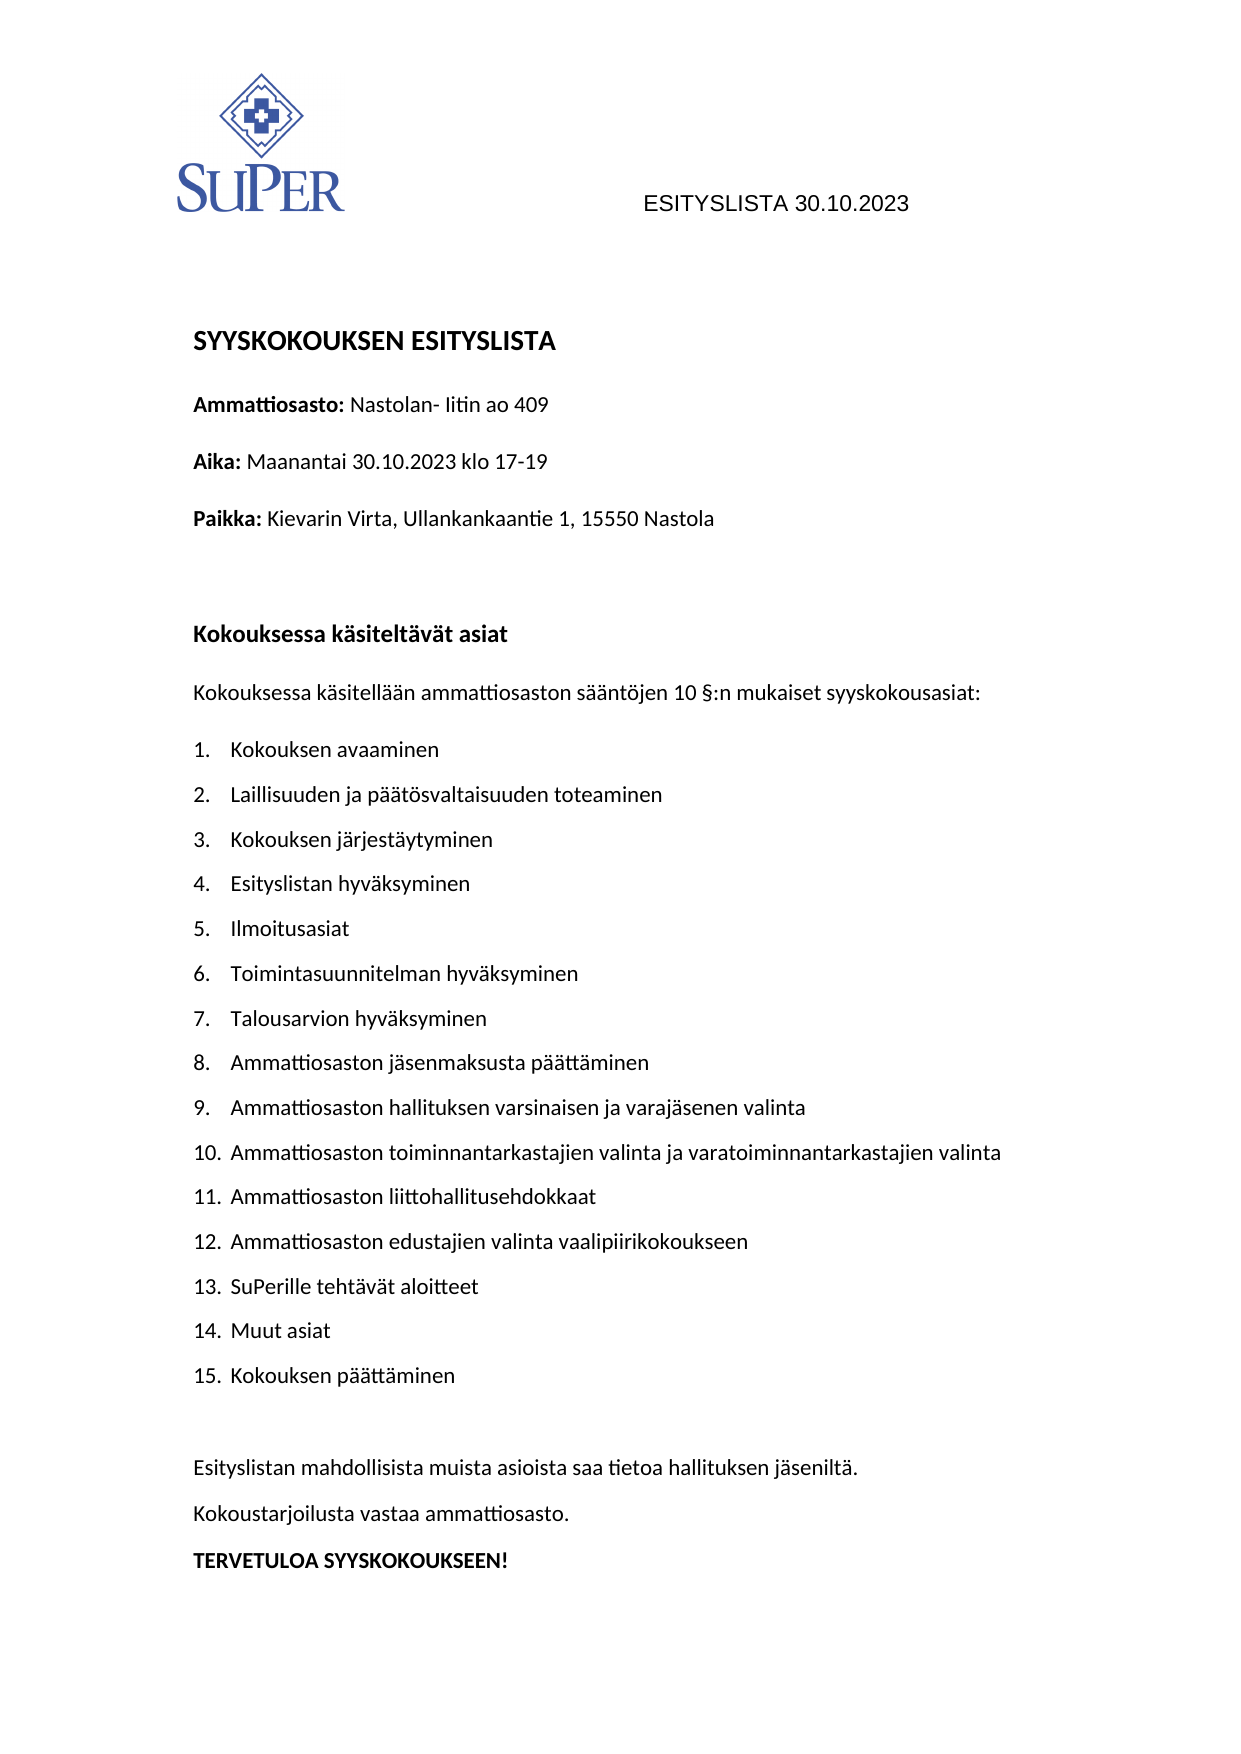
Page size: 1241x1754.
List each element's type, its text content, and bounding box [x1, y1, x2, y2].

text SYYSKOKOUKSEN ESITYSLISTA [118, 322, 1122, 358]
list Esityslistan hyväksyminen [193, 869, 1122, 898]
text Aika: Maanantai 30.10.2023 klo 17-19 [193, 447, 1122, 475]
list Ammattiosaston toiminnantarkastajien valinta ja varatoiminnantarkastajien valinta [193, 1138, 1122, 1166]
text Ammattiosasto: Nastolan- Iitin ao 409 [193, 390, 1122, 418]
list Ammattiosaston edustajien valinta vaalipiirikokoukseen [193, 1227, 1122, 1255]
list Ammattiosaston hallituksen varsinaisen ja varajäsenen valinta [193, 1093, 1122, 1121]
text Paikka: Kievarin Virta, Ullankankaantie 1, 15550 Nastola [193, 504, 1122, 532]
list Laillisuuden ja päätösvaltaisuuden toteaminen [193, 780, 1122, 808]
list Ilmoitusasiat [193, 914, 1122, 942]
list Talousarvion hyväksyminen [193, 1004, 1122, 1032]
text Esityslistan mahdollisista muista asioista saa tietoa hallituksen jäseniltä. [193, 1453, 1122, 1481]
list Toimintasuunnitelman hyväksyminen [193, 959, 1122, 987]
list Ammattiosaston liittohallitusehdokkaat [193, 1182, 1122, 1210]
text Kokouksessa käsiteltävät asiat [193, 619, 1122, 649]
list Muut asiat [193, 1316, 1122, 1344]
list Kokouksen avaaminen [193, 736, 1122, 763]
list Kokouksen päättäminen [193, 1361, 1122, 1389]
text TERVETULOA SYYSKOKOUKSEEN! [118, 1546, 1122, 1574]
list Kokouksen järjestäytyminen [193, 825, 1122, 853]
text Kokoustarjoilusta vastaa ammattiosasto. [118, 1499, 1122, 1528]
picture [177, 73, 345, 212]
list Ammattiosaston jäsenmaksusta päättäminen [193, 1048, 1122, 1076]
text Kokouksessa käsitellään ammattiosaston sääntöjen 10 §:n mukaiset syyskokousasiat: [193, 678, 1122, 706]
list SuPerille tehtävät aloitteet [193, 1272, 1122, 1300]
